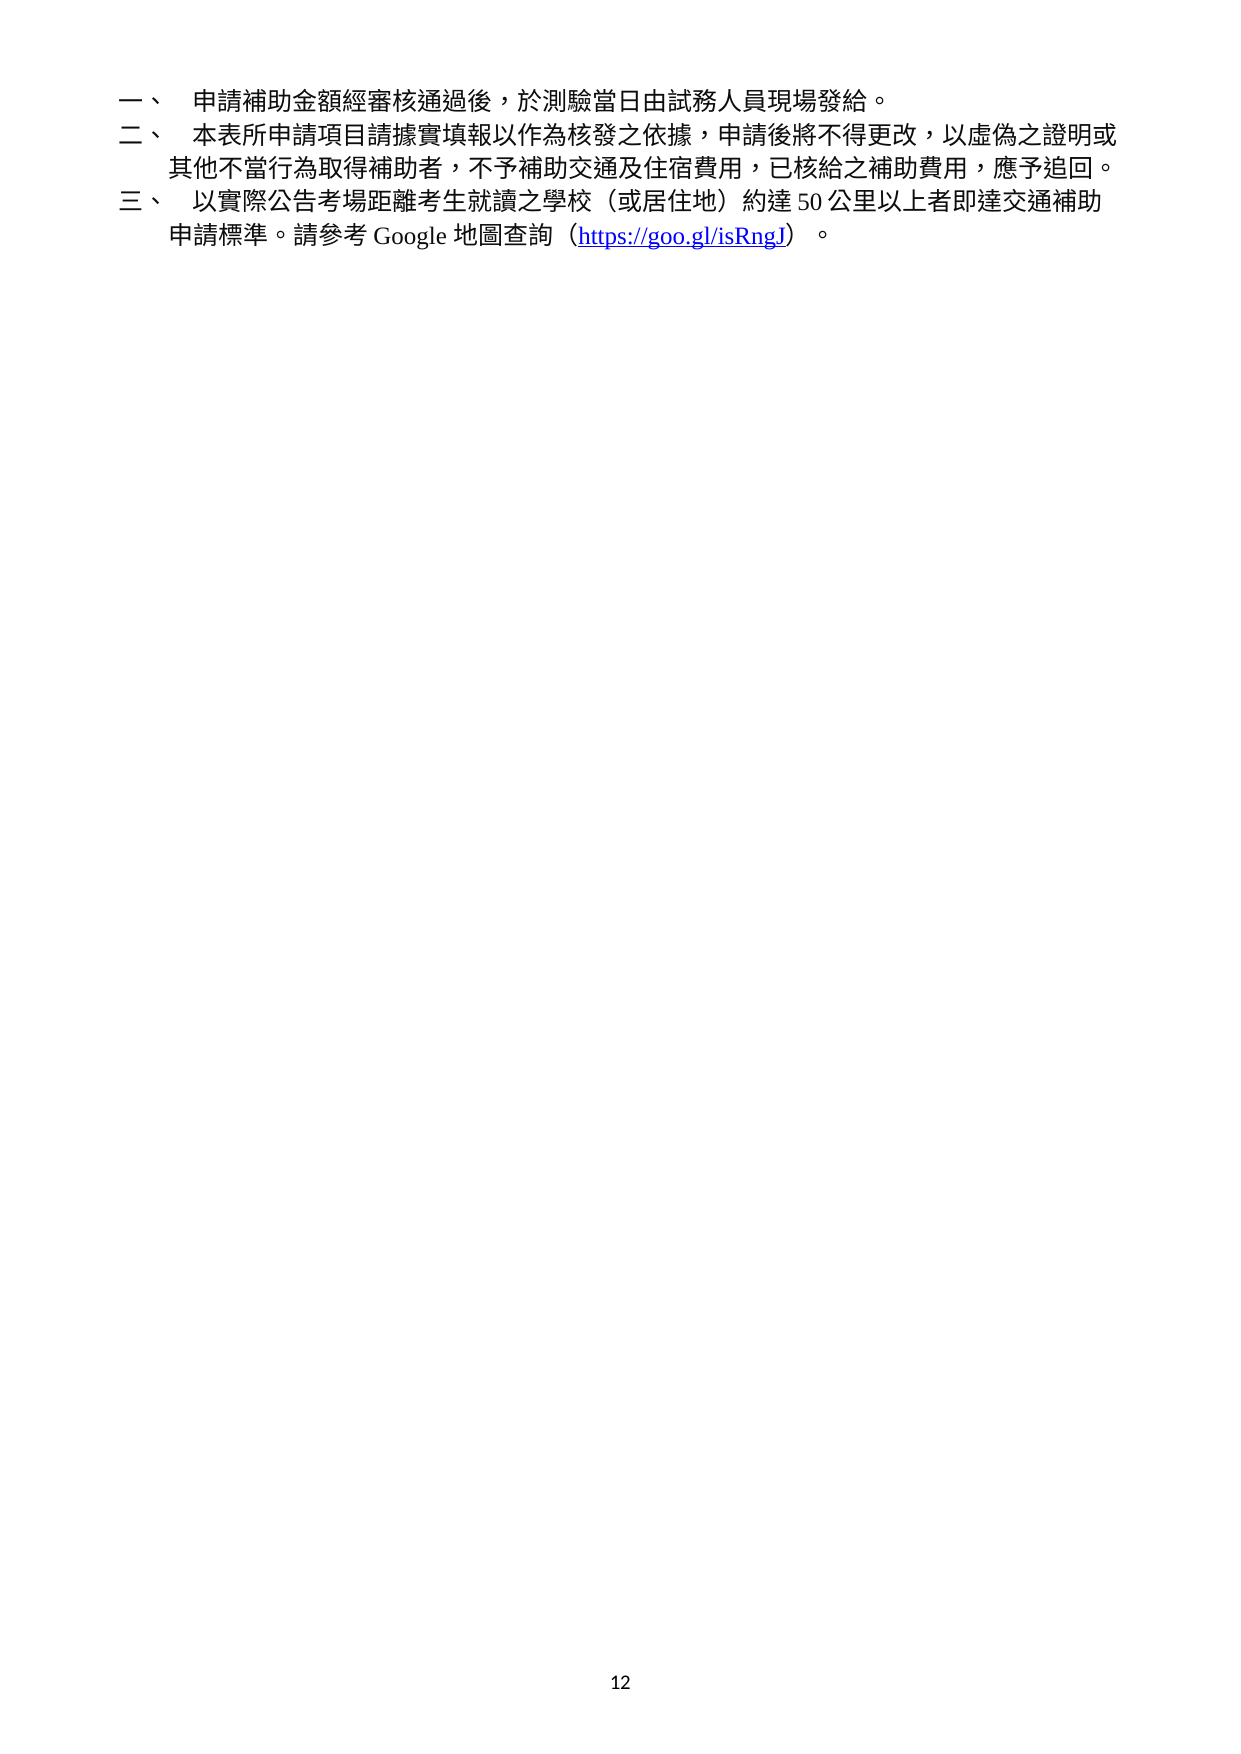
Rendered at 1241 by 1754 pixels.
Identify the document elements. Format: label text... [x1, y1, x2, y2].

list 以實際公告考場距離考生就讀之學校（或居住地）約達50公里以上者即達交通補助申請標準。請參考Google 地圖查詢（https://goo.gl/isRngJ）。 [118, 184, 1122, 251]
list 本表所申請項目請據實填報以作為核發之依據，申請後將不得更改，以虛偽之證明或其他不當行為取得補助者，不予補助交通及住宿費用，已核給之補助費用，應予追回。 [118, 117, 1122, 184]
list 申請補助金額經審核通過後，於測驗當日由試務人員現場發給。 [118, 84, 1122, 117]
